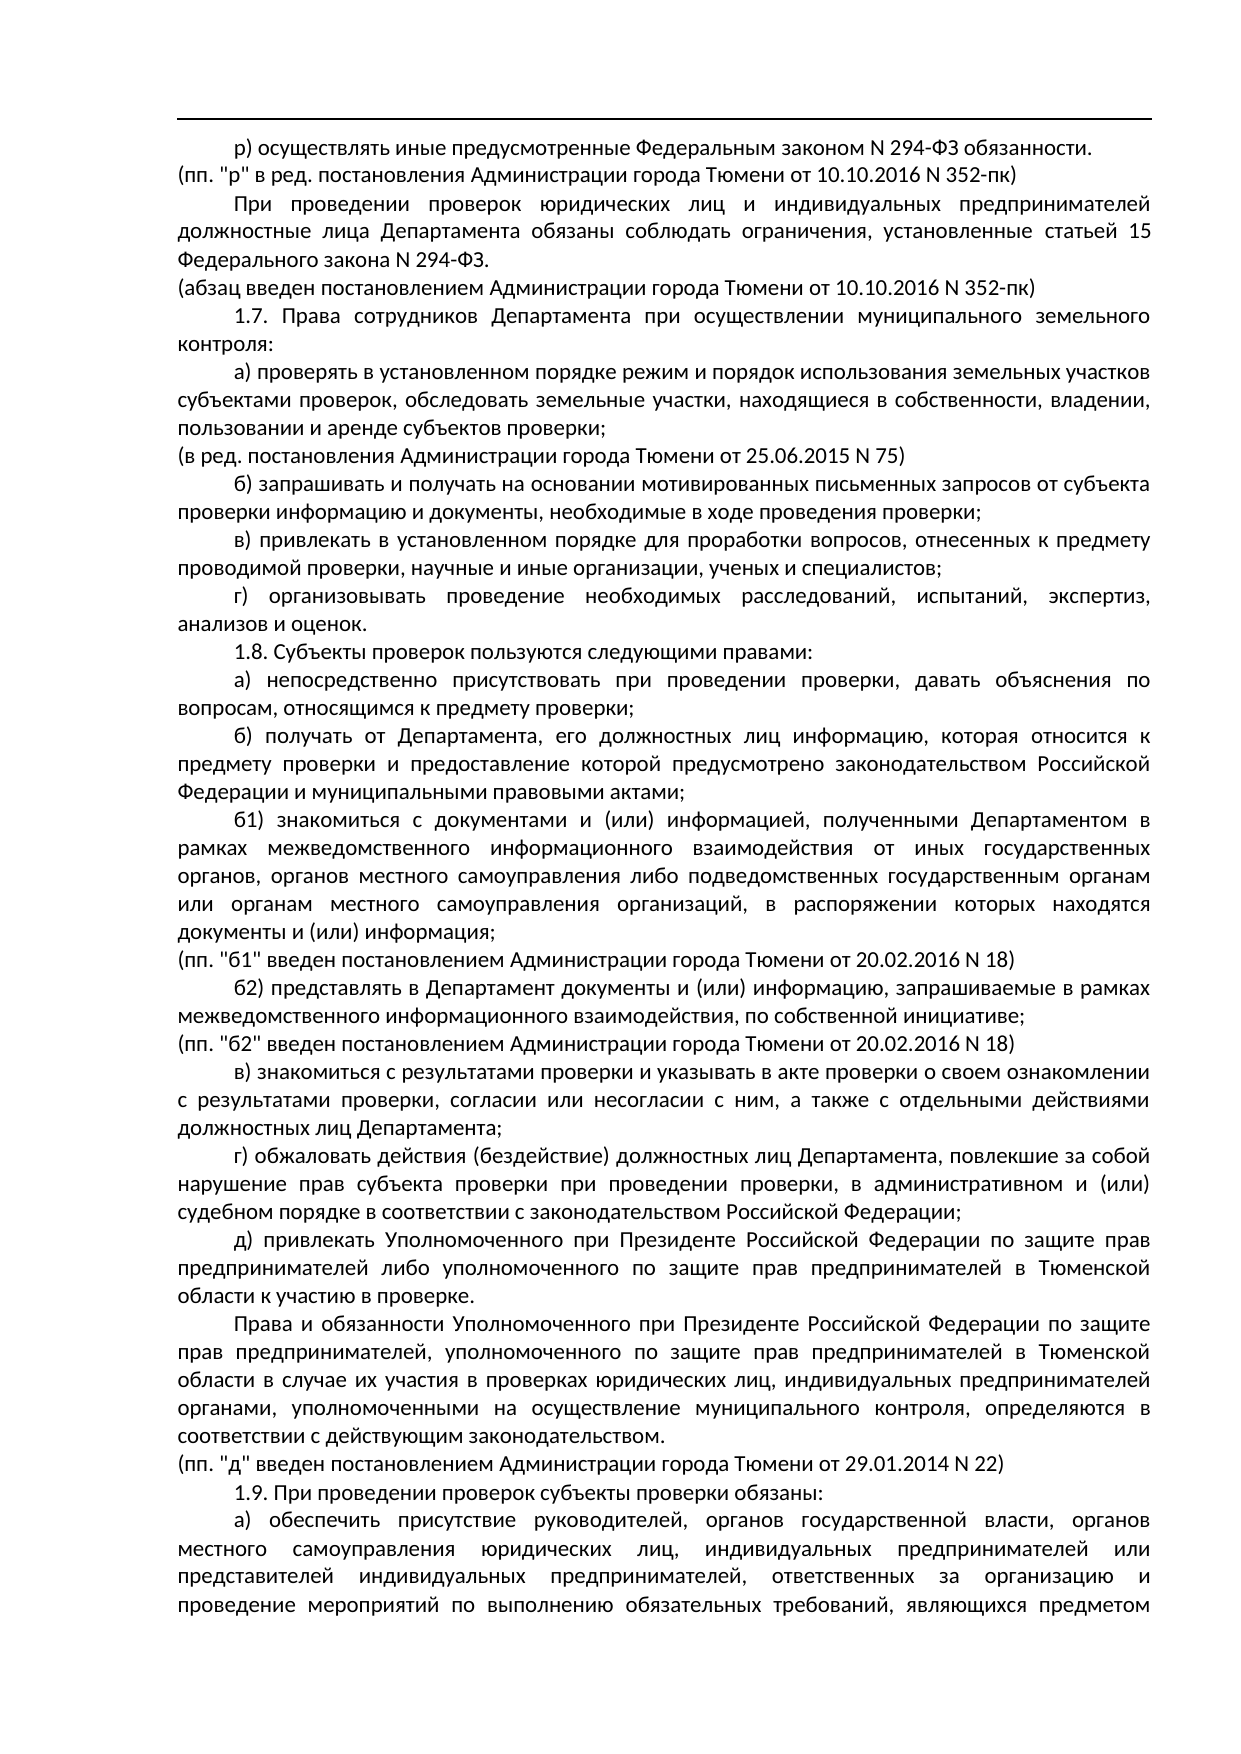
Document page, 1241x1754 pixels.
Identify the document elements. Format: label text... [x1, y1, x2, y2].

text (пп. "б2" введен постановлением Администрации города Тюмени от 20.02.2016 N 18) [177, 1029, 1152, 1057]
text Права и обязанности Уполномоченного при Президенте Российской Федерации по защите прав предпринимателей, уполномоченного по защите прав предпринимателей в Тюменской области в случае их участия в проверках юридических лиц, индивидуальных предпринимателей органами, уполномоченными на осуществление муниципального контроля, определяются в соответствии с действующим законодательством. [177, 1309, 1152, 1449]
text (абзац введен постановлением Администрации города Тюмени от 10.10.2016 N 352-пк) [177, 273, 1152, 301]
text При проведении проверок юридических лиц и индивидуальных предпринимателей должностные лица Департамента обязаны соблюдать ограничения, установленные статьей 15 Федерального закона N 294-ФЗ. [177, 189, 1152, 273]
text (пп. "б1" введен постановлением Администрации города Тюмени от 20.02.2016 N 18) [177, 945, 1152, 973]
text р) осуществлять иные предусмотренные Федеральным законом N 294-ФЗ обязанности. [177, 133, 1152, 161]
text б) получать от Департамента, его должностных лиц информацию, которая относится к предмету проверки и предоставление которой предусмотрено законодательством Российской Федерации и муниципальными правовыми актами; [177, 721, 1152, 805]
text г) обжаловать действия (бездействие) должностных лиц Департамента, повлекшие за собой нарушение прав субъекта проверки при проведении проверки, в административном и (или) судебном порядке в соответствии с законодательством Российской Федерации; [177, 1141, 1152, 1225]
text б1) знакомиться с документами и (или) информацией, полученными Департаментом в рамках межведомственного информационного взаимодействия от иных государственных органов, органов местного самоуправления либо подведомственных государственным органам или органам местного самоуправления организаций, в распоряжении которых находятся документы и (или) информация; [177, 805, 1152, 945]
text 1.9. При проведении проверок субъекты проверки обязаны: [177, 1478, 1152, 1506]
text а) непосредственно присутствовать при проведении проверки, давать объяснения по вопросам, относящимся к предмету проверки; [177, 665, 1152, 721]
text б2) представлять в Департамент документы и (или) информацию, запрашиваемые в рамках межведомственного информационного взаимодействия, по собственной инициативе; [177, 973, 1152, 1029]
text г) организовывать проведение необходимых расследований, испытаний, экспертиз, анализов и оценок. [177, 581, 1152, 637]
text в) привлекать в установленном порядке для проработки вопросов, отнесенных к предмету проводимой проверки, научные и иные организации, ученых и специалистов; [177, 525, 1152, 581]
text б) запрашивать и получать на основании мотивированных письменных запросов от субъекта проверки информацию и документы, необходимые в ходе проведения проверки; [177, 469, 1152, 525]
text (в ред. постановления Администрации города Тюмени от 25.06.2015 N 75) [177, 441, 1152, 469]
text а) проверять в установленном порядке режим и порядок использования земельных участков субъектами проверок, обследовать земельные участки, находящиеся в собственности, владении, пользовании и аренде субъектов проверки; [177, 357, 1152, 441]
text в) знакомиться с результатами проверки и указывать в акте проверки о своем ознакомлении с результатами проверки, согласии или несогласии с ним, а также с отдельными действиями должностных лиц Департамента; [177, 1057, 1152, 1141]
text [177, 1506, 1152, 1618]
text (пп. "р" в ред. постановления Администрации города Тюмени от 10.10.2016 N 352-пк) [177, 161, 1152, 189]
text 1.7. Права сотрудников Департамента при осуществлении муниципального земельного контроля: [177, 301, 1152, 357]
text д) привлекать Уполномоченного при Президенте Российской Федерации по защите прав предпринимателей либо уполномоченного по защите прав предпринимателей в Тюменской области к участию в проверке. [177, 1225, 1152, 1309]
text 1.8. Субъекты проверок пользуются следующими правами: [177, 637, 1152, 665]
text (пп. "д" введен постановлением Администрации города Тюмени от 29.01.2014 N 22) [177, 1449, 1152, 1478]
